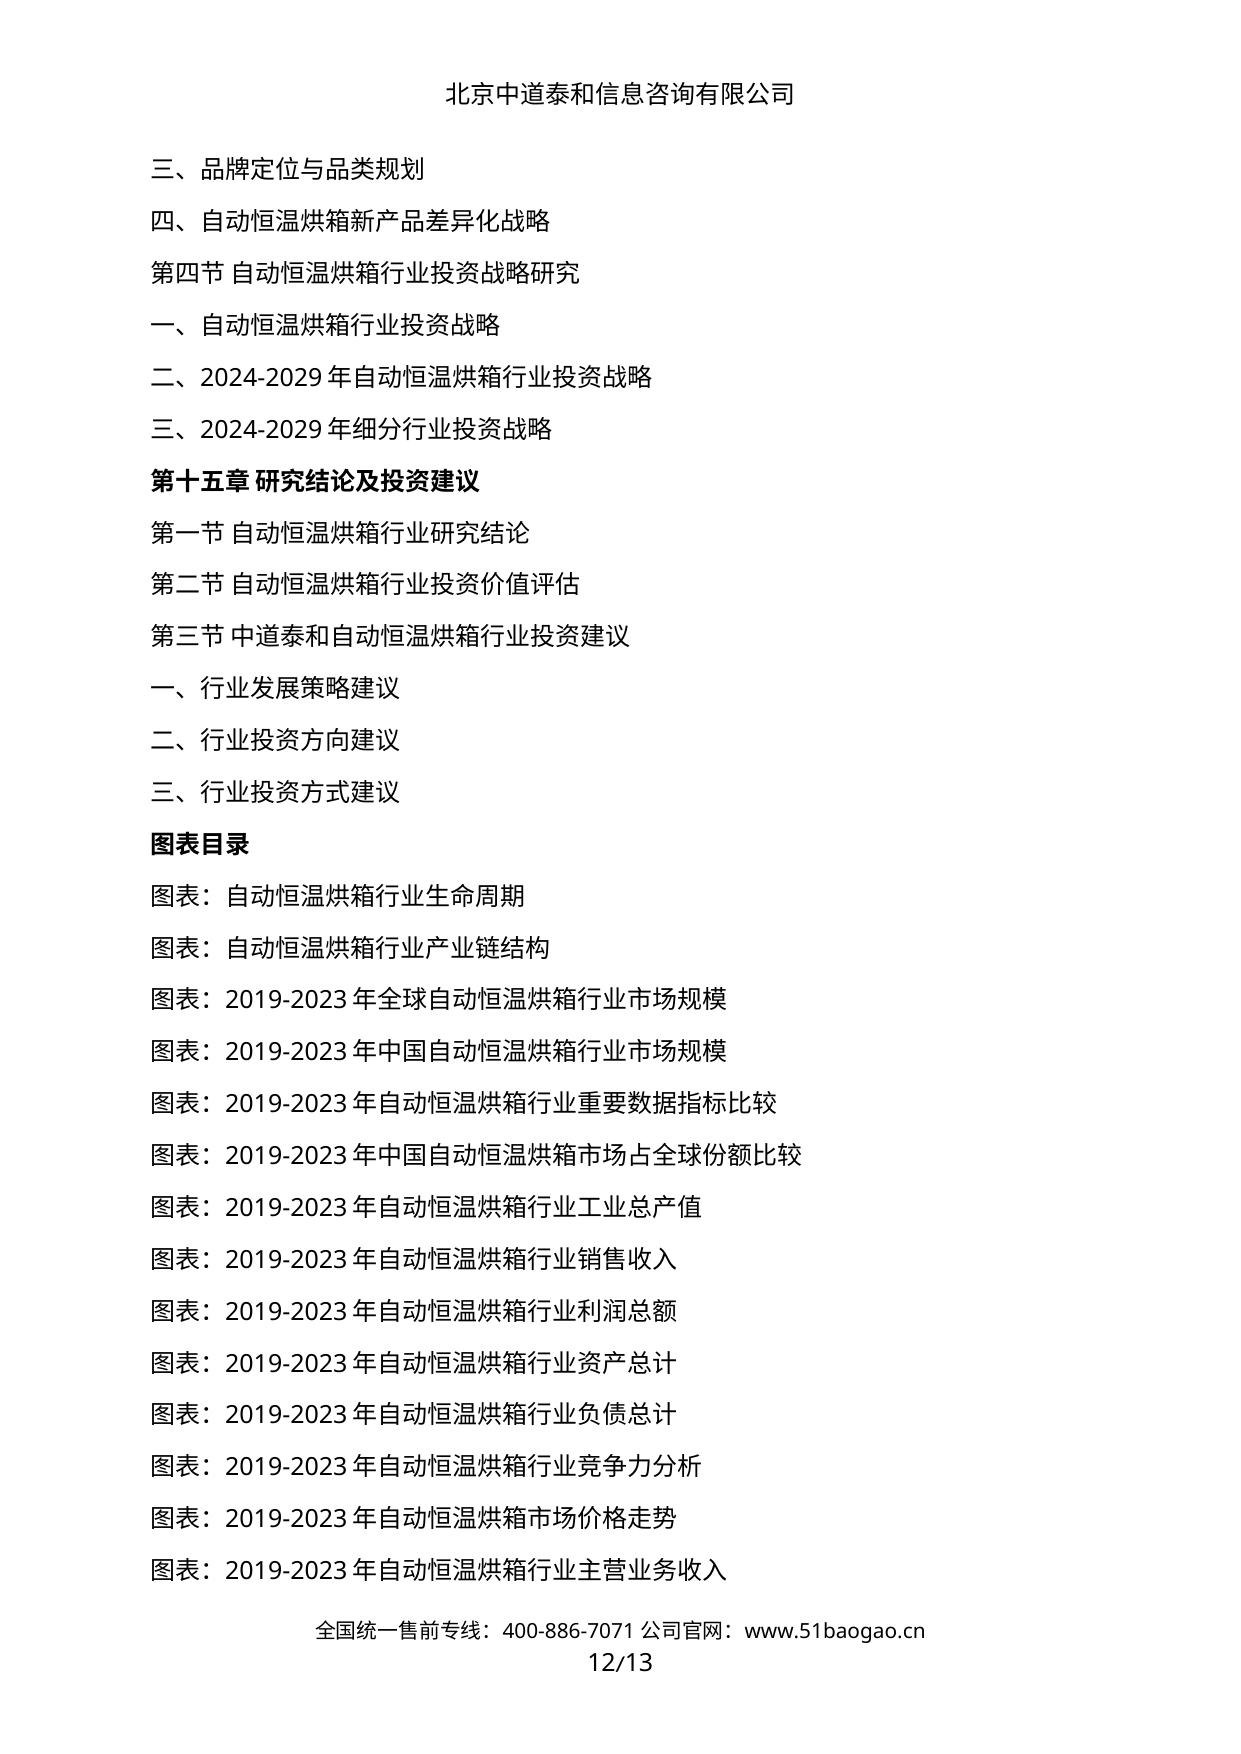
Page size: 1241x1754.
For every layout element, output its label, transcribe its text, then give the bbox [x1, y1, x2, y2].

text 二、行业投资方向建议 [150, 721, 1090, 757]
text 第三节 中道泰和自动恒温烘箱行业投资建议 [150, 617, 1090, 653]
text 图表：2019-2023年全球自动恒温烘箱行业市场规模 [150, 980, 1090, 1016]
text 第十五章 研究结论及投资建议 [150, 461, 1090, 497]
text 图表：2019-2023年自动恒温烘箱行业重要数据指标比较 [150, 1084, 1090, 1120]
text 二、2024-2029年自动恒温烘箱行业投资战略 [150, 357, 1090, 394]
text 图表：自动恒温烘箱行业产业链结构 [150, 928, 1090, 964]
text 图表：2019-2023年中国自动恒温烘箱行业市场规模 [150, 1032, 1090, 1068]
text 一、自动恒温烘箱行业投资战略 [150, 306, 1090, 342]
text 第四节 自动恒温烘箱行业投资战略研究 [150, 254, 1090, 290]
text 图表：2019-2023年自动恒温烘箱行业主营业务收入 [150, 1551, 1090, 1587]
text 三、品牌定位与品类规划 [150, 150, 1090, 186]
text 三、行业投资方式建议 [150, 772, 1090, 809]
text 图表：2019-2023年自动恒温烘箱行业资产总计 [150, 1343, 1090, 1379]
text 图表：2019-2023年自动恒温烘箱行业销售收入 [150, 1239, 1090, 1276]
text 一、行业发展策略建议 [150, 669, 1090, 705]
text 图表：2019-2023年自动恒温烘箱行业工业总产值 [150, 1187, 1090, 1224]
text 图表：2019-2023年自动恒温烘箱行业利润总额 [150, 1291, 1090, 1327]
text 图表：2019-2023年自动恒温烘箱市场价格走势 [150, 1499, 1090, 1535]
text 图表目录 [150, 824, 1090, 861]
text 四、自动恒温烘箱新产品差异化战略 [150, 202, 1090, 238]
text 图表：2019-2023年中国自动恒温烘箱市场占全球份额比较 [150, 1136, 1090, 1172]
text 三、2024-2029年细分行业投资战略 [150, 409, 1090, 446]
text 图表：2019-2023年自动恒温烘箱行业竞争力分析 [150, 1447, 1090, 1483]
text 图表：2019-2023年自动恒温烘箱行业负债总计 [150, 1395, 1090, 1431]
text 图表：自动恒温烘箱行业生命周期 [150, 876, 1090, 912]
text 第二节 自动恒温烘箱行业投资价值评估 [150, 565, 1090, 601]
text 第一节 自动恒温烘箱行业研究结论 [150, 513, 1090, 549]
